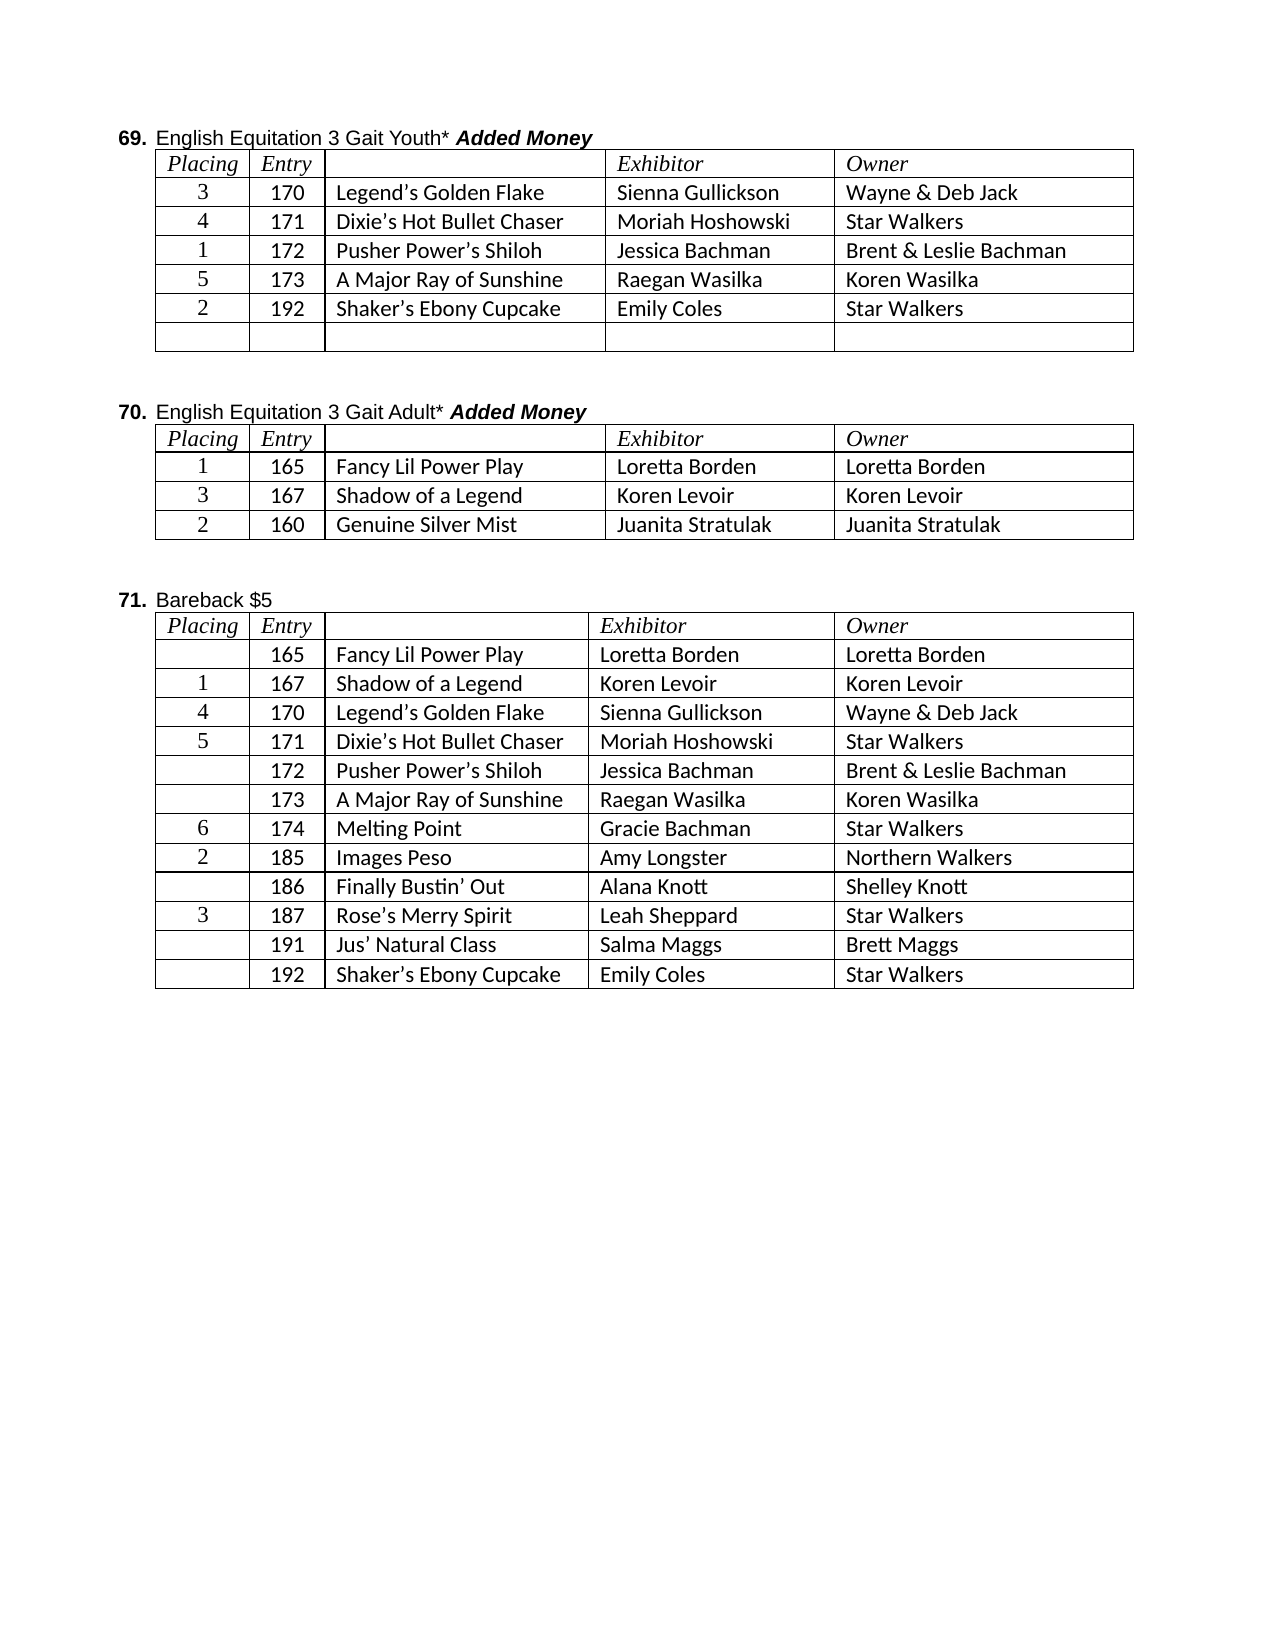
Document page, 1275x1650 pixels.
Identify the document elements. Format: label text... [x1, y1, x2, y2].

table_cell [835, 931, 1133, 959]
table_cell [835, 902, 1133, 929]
list English Equitation 3 Gait Youth* Added Money [118, 125, 1092, 149]
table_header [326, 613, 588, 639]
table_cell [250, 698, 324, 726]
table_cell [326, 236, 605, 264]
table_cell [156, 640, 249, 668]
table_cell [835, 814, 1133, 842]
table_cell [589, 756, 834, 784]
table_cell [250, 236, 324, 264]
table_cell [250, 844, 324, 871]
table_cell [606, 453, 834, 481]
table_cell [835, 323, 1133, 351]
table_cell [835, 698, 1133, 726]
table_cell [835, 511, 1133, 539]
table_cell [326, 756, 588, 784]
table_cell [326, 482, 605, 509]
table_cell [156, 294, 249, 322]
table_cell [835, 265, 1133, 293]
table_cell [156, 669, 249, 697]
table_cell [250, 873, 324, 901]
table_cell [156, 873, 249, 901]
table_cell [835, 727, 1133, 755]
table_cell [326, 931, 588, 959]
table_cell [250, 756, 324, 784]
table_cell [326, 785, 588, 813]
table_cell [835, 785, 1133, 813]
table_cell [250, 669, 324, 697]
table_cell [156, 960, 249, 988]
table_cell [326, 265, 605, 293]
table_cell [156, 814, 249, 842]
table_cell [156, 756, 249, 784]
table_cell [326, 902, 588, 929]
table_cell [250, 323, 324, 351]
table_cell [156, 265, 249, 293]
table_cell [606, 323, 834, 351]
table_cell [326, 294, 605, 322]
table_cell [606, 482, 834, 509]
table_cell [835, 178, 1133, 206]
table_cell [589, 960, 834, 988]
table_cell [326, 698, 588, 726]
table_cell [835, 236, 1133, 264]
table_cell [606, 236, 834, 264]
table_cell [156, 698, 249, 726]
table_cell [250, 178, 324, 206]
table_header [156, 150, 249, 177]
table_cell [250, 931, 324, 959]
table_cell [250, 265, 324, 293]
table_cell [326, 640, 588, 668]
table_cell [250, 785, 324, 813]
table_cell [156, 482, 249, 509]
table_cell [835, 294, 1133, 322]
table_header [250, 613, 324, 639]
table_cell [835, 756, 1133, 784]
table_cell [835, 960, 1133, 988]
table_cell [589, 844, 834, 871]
list English Equitation 3 Gait Adult* Added Money [118, 400, 1092, 424]
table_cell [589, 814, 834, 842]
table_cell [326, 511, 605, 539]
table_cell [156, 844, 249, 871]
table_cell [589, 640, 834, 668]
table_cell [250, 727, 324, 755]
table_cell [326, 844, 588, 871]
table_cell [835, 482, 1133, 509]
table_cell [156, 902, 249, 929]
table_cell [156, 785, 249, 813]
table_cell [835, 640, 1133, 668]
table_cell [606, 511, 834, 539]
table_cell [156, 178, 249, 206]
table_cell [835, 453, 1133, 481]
list Bareback $5 [118, 588, 1092, 612]
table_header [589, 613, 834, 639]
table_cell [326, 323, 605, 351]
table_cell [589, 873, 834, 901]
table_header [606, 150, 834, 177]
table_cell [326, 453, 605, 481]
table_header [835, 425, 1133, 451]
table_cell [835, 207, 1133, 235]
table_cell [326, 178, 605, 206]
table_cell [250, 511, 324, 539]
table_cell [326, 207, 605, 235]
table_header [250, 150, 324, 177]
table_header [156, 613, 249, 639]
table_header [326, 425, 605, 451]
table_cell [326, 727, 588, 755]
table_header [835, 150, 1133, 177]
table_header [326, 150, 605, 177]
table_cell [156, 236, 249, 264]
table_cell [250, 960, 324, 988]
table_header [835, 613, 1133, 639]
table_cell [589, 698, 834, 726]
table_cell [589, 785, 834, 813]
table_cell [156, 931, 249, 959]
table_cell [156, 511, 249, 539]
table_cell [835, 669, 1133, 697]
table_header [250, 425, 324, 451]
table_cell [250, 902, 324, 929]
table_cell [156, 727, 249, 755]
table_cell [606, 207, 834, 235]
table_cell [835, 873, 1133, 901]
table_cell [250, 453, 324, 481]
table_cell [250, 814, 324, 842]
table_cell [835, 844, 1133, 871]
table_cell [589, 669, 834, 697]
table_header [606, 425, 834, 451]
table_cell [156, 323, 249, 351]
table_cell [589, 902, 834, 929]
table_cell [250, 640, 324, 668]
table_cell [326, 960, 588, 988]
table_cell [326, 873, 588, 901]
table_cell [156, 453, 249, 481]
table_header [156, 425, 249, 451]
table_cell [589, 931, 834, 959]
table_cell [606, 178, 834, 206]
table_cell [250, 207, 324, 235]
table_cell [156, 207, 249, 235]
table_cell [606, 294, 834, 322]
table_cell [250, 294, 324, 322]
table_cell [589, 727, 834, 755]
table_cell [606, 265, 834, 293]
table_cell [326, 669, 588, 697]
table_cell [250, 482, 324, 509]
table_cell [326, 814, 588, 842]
